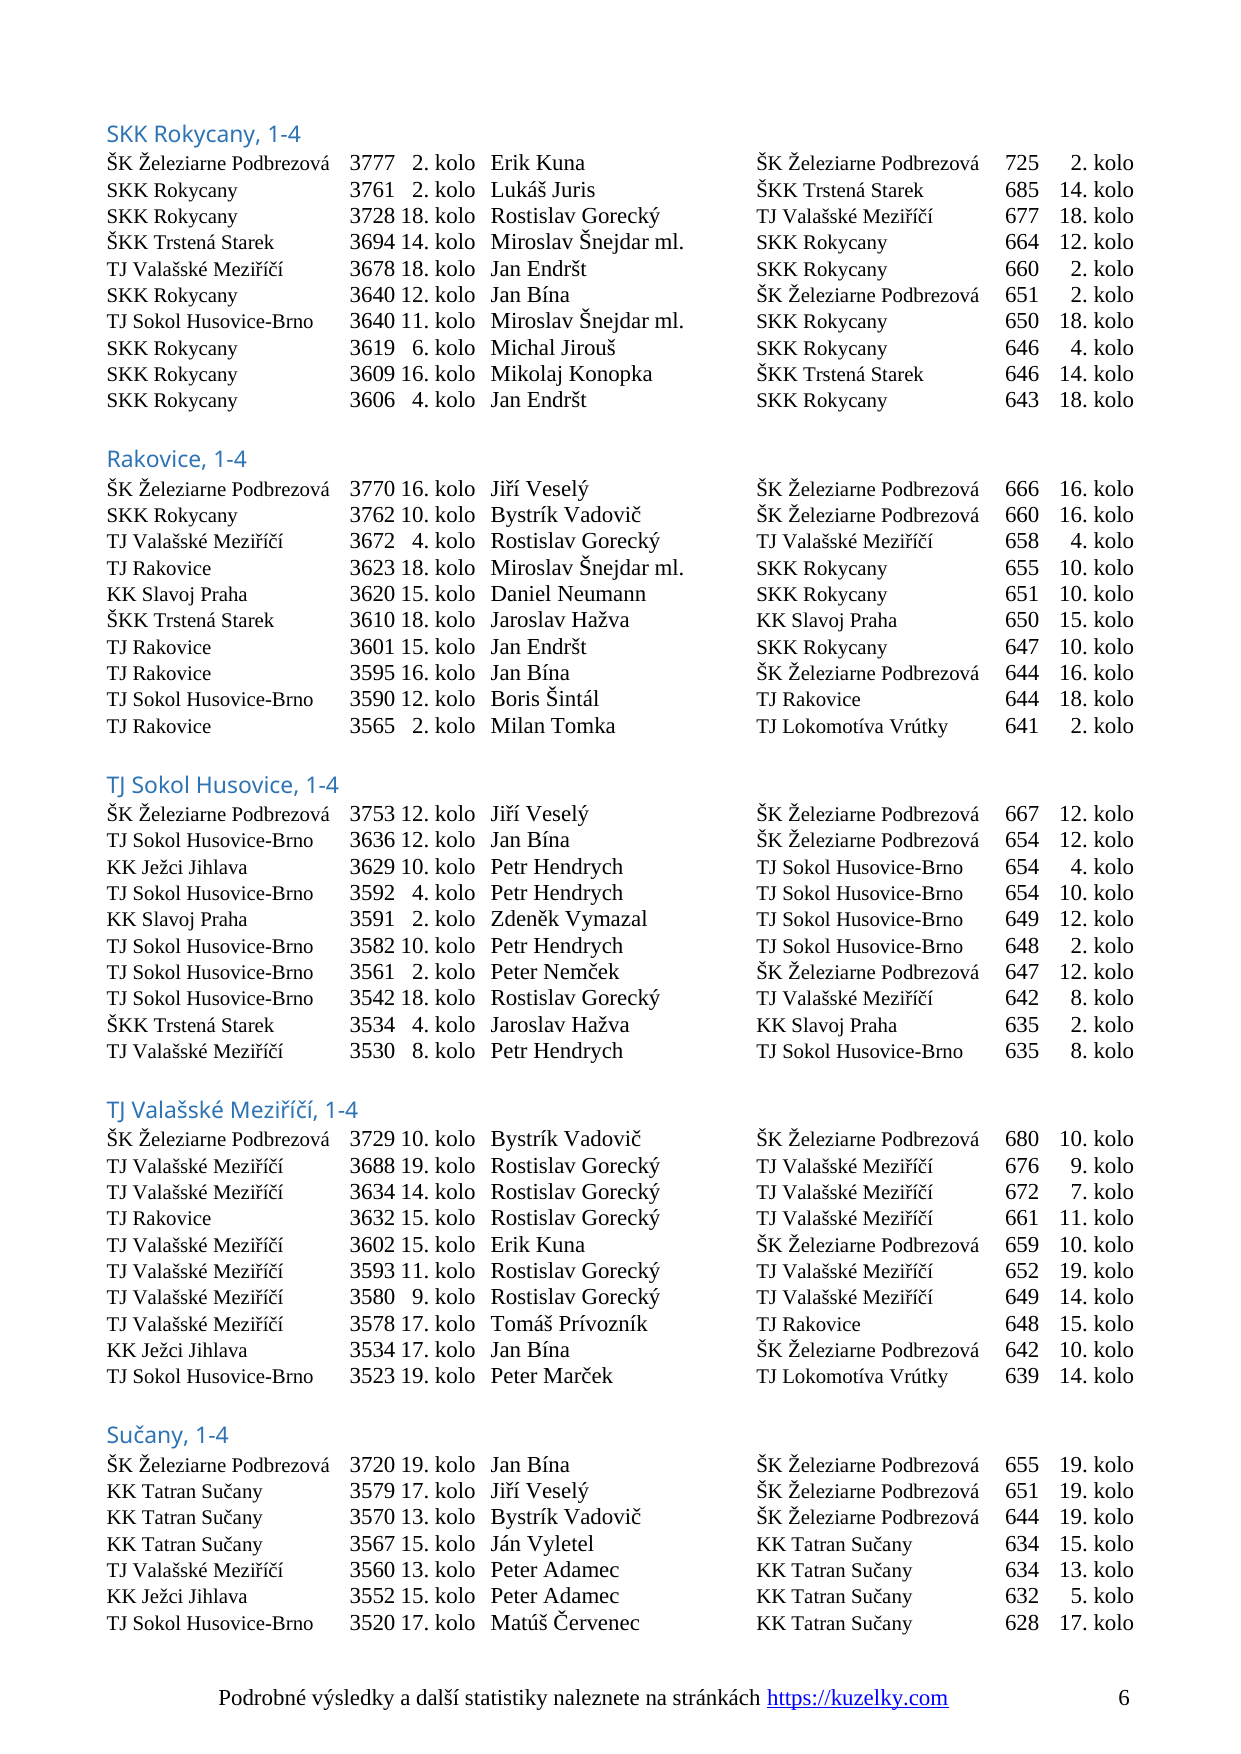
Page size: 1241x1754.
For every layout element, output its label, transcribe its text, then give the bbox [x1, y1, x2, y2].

text ŠK Železiarne Podbrezová 3753 12. kolo Jiří Veselý ŠK Železiarne Podbrezová 667 12. kolo [106, 800, 1134, 826]
text ŠK Železiarne Podbrezová 3720 19. kolo Jan Bína ŠK Železiarne Podbrezová 655 19. kolo [106, 1451, 1134, 1477]
text TJ Sokol Husovice-Brno 3582 10. kolo Petr Hendrych TJ Sokol Husovice-Brno 648 2. kolo [106, 932, 1134, 958]
text SKK Rokycany 3761 2. kolo Lukáš Juris ŠKK Trstená Starek 685 14. kolo [106, 176, 1134, 202]
text TJ Sokol Husovice-Brno 3592 4. kolo Petr Hendrych TJ Sokol Husovice-Brno 654 10. kolo [106, 879, 1134, 905]
text TJ Sokol Husovice-Brno 3590 12. kolo Boris Šintál TJ Rakovice 644 18. kolo [106, 686, 1134, 712]
text TJ Sokol Husovice-Brno 3561 2. kolo Peter Nemček ŠK Železiarne Podbrezová 647 12. kolo [106, 958, 1134, 984]
text TJ Rakovice 3632 15. kolo Rostislav Gorecký TJ Valašské Meziříčí 661 11. kolo [106, 1204, 1134, 1231]
text TJ Sokol Husovice-Brno 3523 19. kolo Peter Marček TJ Lokomotíva Vrútky 639 14. kolo [106, 1362, 1134, 1389]
subtitle SKK Rokycany, 1-4 [106, 118, 1134, 149]
text TJ Sokol Husovice-Brno 3640 11. kolo Miroslav Šnejdar ml. SKK Rokycany 650 18. kolo [106, 307, 1134, 334]
text ŠK Železiarne Podbrezová 3777 2. kolo Erik Kuna ŠK Železiarne Podbrezová 725 2. kolo [106, 149, 1134, 176]
text SKK Rokycany 3609 16. kolo Mikolaj Konopka ŠKK Trstená Starek 646 14. kolo [106, 360, 1134, 387]
text TJ Sokol Husovice-Brno 3520 17. kolo Matúš Červenec KK Tatran Sučany 628 17. kolo [106, 1609, 1134, 1635]
text TJ Valašské Meziříčí 3678 18. kolo Jan Endršt SKK Rokycany 660 2. kolo [106, 255, 1134, 281]
text TJ Valašské Meziříčí 3578 17. kolo Tomáš Prívozník TJ Rakovice 648 15. kolo [106, 1310, 1134, 1336]
text TJ Rakovice 3595 16. kolo Jan Bína ŠK Železiarne Podbrezová 644 16. kolo [106, 659, 1134, 686]
text TJ Valašské Meziříčí 3602 15. kolo Erik Kuna ŠK Železiarne Podbrezová 659 10. kolo [106, 1231, 1134, 1257]
text KK Slavoj Praha 3620 15. kolo Daniel Neumann SKK Rokycany 651 10. kolo [106, 580, 1134, 606]
text TJ Valašské Meziříčí 3672 4. kolo Rostislav Gorecký TJ Valašské Meziříčí 658 4. kolo [106, 527, 1134, 554]
text KK Tatran Sučany 3567 15. kolo Ján Vyletel KK Tatran Sučany 634 15. kolo [106, 1530, 1134, 1556]
text SKK Rokycany 3619 6. kolo Michal Jirouš SKK Rokycany 646 4. kolo [106, 334, 1134, 360]
text ŠK Železiarne Podbrezová 3770 16. kolo Jiří Veselý ŠK Železiarne Podbrezová 666 16. kolo [106, 475, 1134, 501]
text TJ Sokol Husovice-Brno 3636 12. kolo Jan Bína ŠK Železiarne Podbrezová 654 12. kolo [106, 826, 1134, 853]
text TJ Sokol Husovice-Brno 3542 18. kolo Rostislav Gorecký TJ Valašské Meziříčí 642 8. kolo [106, 984, 1134, 1011]
text SKK Rokycany 3762 10. kolo Bystrík Vadovič ŠK Železiarne Podbrezová 660 16. kolo [106, 501, 1134, 527]
text SKK Rokycany 3640 12. kolo Jan Bína ŠK Železiarne Podbrezová 651 2. kolo [106, 281, 1134, 307]
text KK Slavoj Praha 3591 2. kolo Zdeněk Vymazal TJ Sokol Husovice-Brno 649 12. kolo [106, 905, 1134, 932]
subtitle TJ Valašské Meziříčí, 1-4 [106, 1094, 1134, 1125]
text SKK Rokycany 3728 18. kolo Rostislav Gorecký TJ Valašské Meziříčí 677 18. kolo [106, 202, 1134, 228]
subtitle TJ Sokol Husovice, 1-4 [106, 769, 1134, 800]
subtitle Sučany, 1-4 [106, 1419, 1134, 1451]
text ŠK Železiarne Podbrezová 3729 10. kolo Bystrík Vadovič ŠK Železiarne Podbrezová 680 10. kolo [106, 1125, 1134, 1152]
text KK Ježci Jihlava 3552 15. kolo Peter Adamec KK Tatran Sučany 632 5. kolo [106, 1582, 1134, 1609]
text TJ Valašské Meziříčí 3634 14. kolo Rostislav Gorecký TJ Valašské Meziříčí 672 7. kolo [106, 1178, 1134, 1204]
text KK Ježci Jihlava 3534 17. kolo Jan Bína ŠK Železiarne Podbrezová 642 10. kolo [106, 1336, 1134, 1362]
text KK Tatran Sučany 3570 13. kolo Bystrík Vadovič ŠK Železiarne Podbrezová 644 19. kolo [106, 1503, 1134, 1530]
subtitle Rakovice, 1-4 [106, 443, 1134, 475]
text ŠKK Trstená Starek 3610 18. kolo Jaroslav Hažva KK Slavoj Praha 650 15. kolo [106, 606, 1134, 633]
text KK Tatran Sučany 3579 17. kolo Jiří Veselý ŠK Železiarne Podbrezová 651 19. kolo [106, 1477, 1134, 1503]
text TJ Valašské Meziříčí 3560 13. kolo Peter Adamec KK Tatran Sučany 634 13. kolo [106, 1556, 1134, 1582]
text TJ Rakovice 3601 15. kolo Jan Endršt SKK Rokycany 647 10. kolo [106, 633, 1134, 659]
text TJ Valašské Meziříčí 3593 11. kolo Rostislav Gorecký TJ Valašské Meziříčí 652 19. kolo [106, 1257, 1134, 1283]
text TJ Valašské Meziříčí 3688 19. kolo Rostislav Gorecký TJ Valašské Meziříčí 676 9. kolo [106, 1152, 1134, 1178]
text ŠKK Trstená Starek 3694 14. kolo Miroslav Šnejdar ml. SKK Rokycany 664 12. kolo [106, 228, 1134, 255]
text TJ Rakovice 3565 2. kolo Milan Tomka TJ Lokomotíva Vrútky 641 2. kolo [106, 712, 1134, 738]
text ŠKK Trstená Starek 3534 4. kolo Jaroslav Hažva KK Slavoj Praha 635 2. kolo [106, 1011, 1134, 1037]
text KK Ježci Jihlava 3629 10. kolo Petr Hendrych TJ Sokol Husovice-Brno 654 4. kolo [106, 853, 1134, 879]
text SKK Rokycany 3606 4. kolo Jan Endršt SKK Rokycany 643 18. kolo [106, 387, 1134, 413]
text TJ Valašské Meziříčí 3580 9. kolo Rostislav Gorecký TJ Valašské Meziříčí 649 14. kolo [106, 1283, 1134, 1310]
text TJ Valašské Meziříčí 3530 8. kolo Petr Hendrych TJ Sokol Husovice-Brno 635 8. kolo [106, 1037, 1134, 1063]
text TJ Rakovice 3623 18. kolo Miroslav Šnejdar ml. SKK Rokycany 655 10. kolo [106, 554, 1134, 580]
